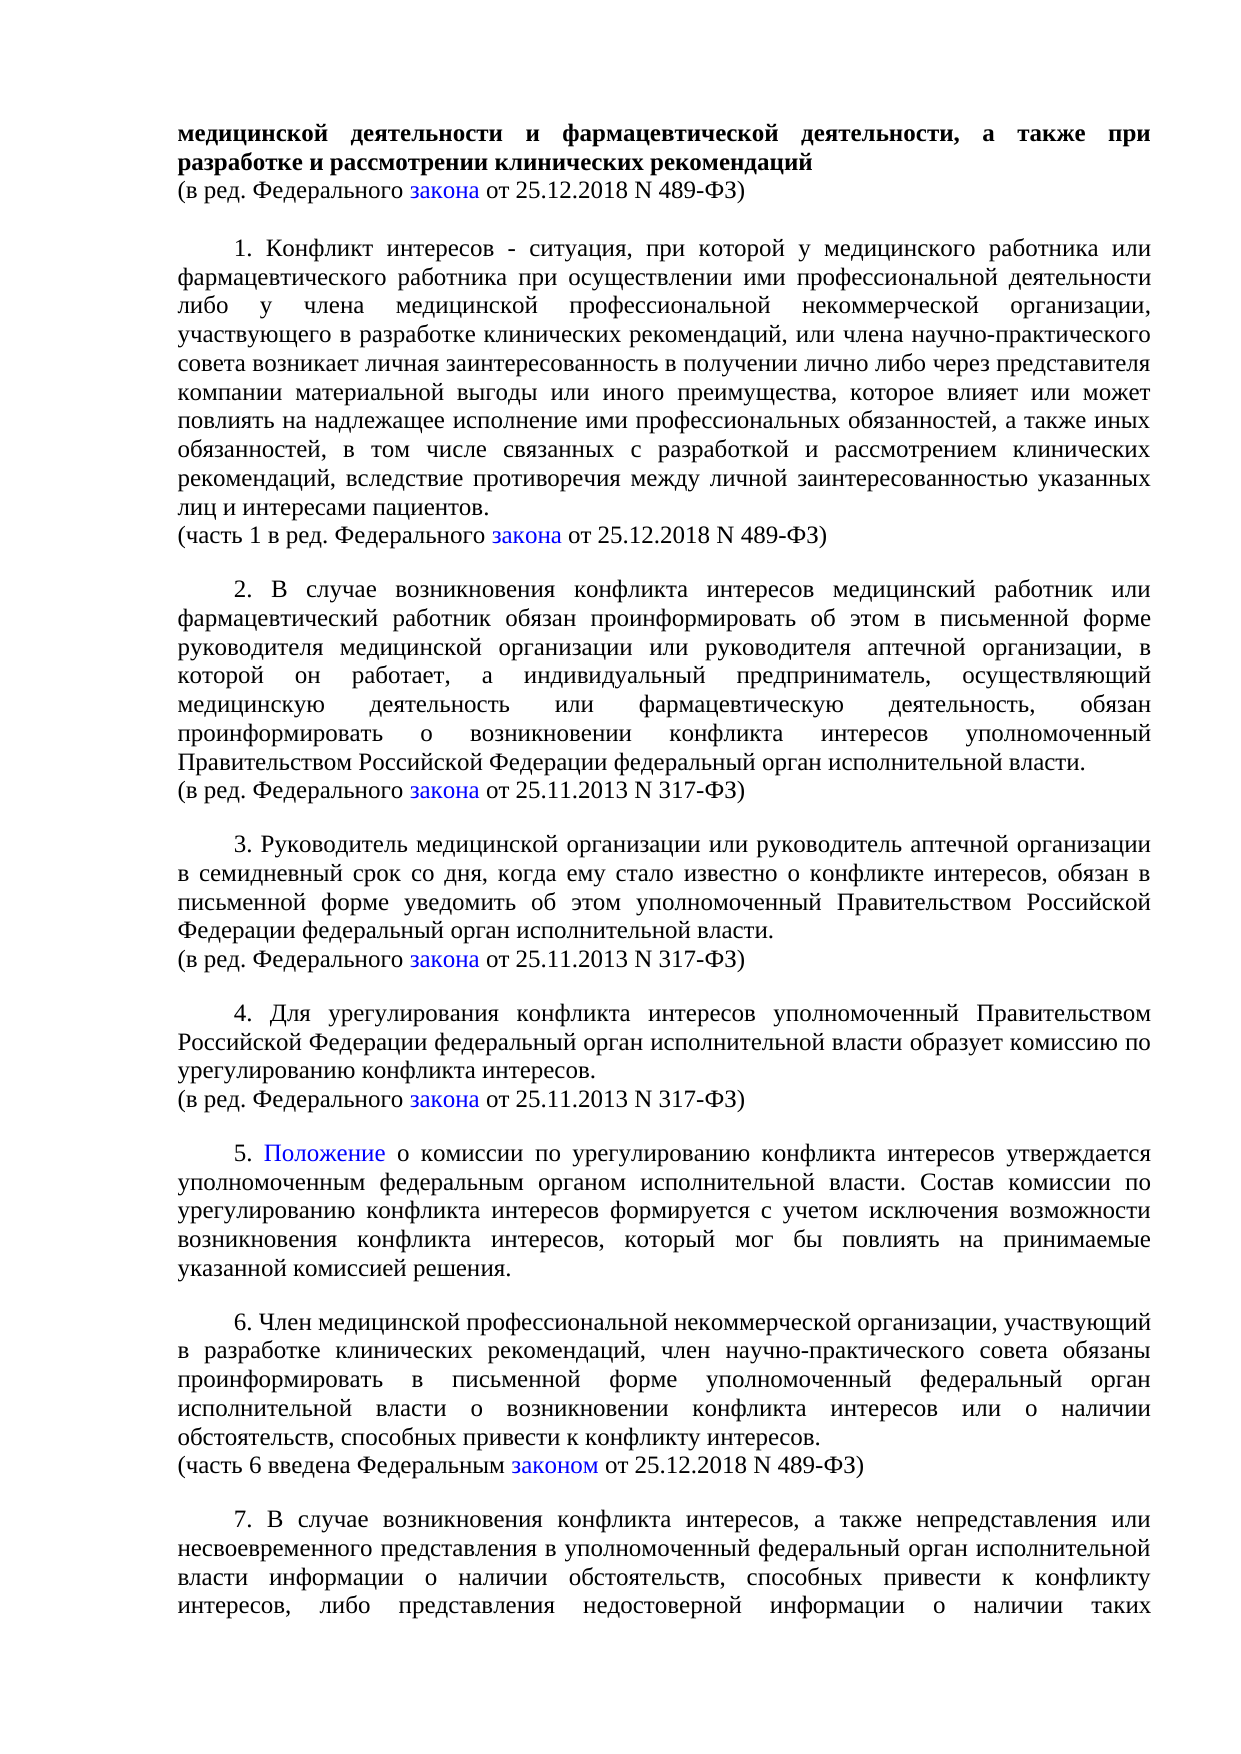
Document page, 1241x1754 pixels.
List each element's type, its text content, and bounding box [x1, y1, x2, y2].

text 2. В случае возникновения конфликта интересов медицинский работник или фармацевтический работник обязан проинформировать об этом в письменной форме руководителя медицинской организации или руководителя аптечной организации, в которой он работает, а индивидуальный предприниматель, осуществляющий медицинскую деятельность или фармацевтическую деятельность, обязан проинформировать о возникновении конфликта интересов уполномоченный Правительством Российской Федерации федеральный орган исполнительной власти. [177, 574, 1152, 776]
text (в ред. Федерального закона от 25.11.2013 N 317-ФЗ) [177, 776, 1152, 804]
text (часть 1 в ред. Федерального закона от 25.12.2018 N 489-ФЗ) [177, 521, 1152, 549]
text (в ред. Федерального закона от 25.11.2013 N 317-ФЗ) [177, 1084, 1152, 1113]
text 3. Руководитель медицинской организации или руководитель аптечной организации в семидневный срок со дня, когда ему стало известно о конфликте интересов, обязан в письменной форме уведомить об этом уполномоченный Правительством Российской Федерации федеральный орган исполнительной власти. [177, 829, 1152, 944]
text (часть 6 введена Федеральным законом от 25.12.2018 N 489-ФЗ) [177, 1451, 1152, 1479]
text 5. Положение о комиссии по урегулированию конфликта интересов утверждается уполномоченным федеральным органом исполнительной власти. Состав комиссии по урегулированию конфликта интересов формируется с учетом исключения возможности возникновения конфликта интересов, который мог бы повлиять на принимаемые указанной комиссией решения. [177, 1138, 1152, 1282]
text (в ред. Федерального закона от 25.11.2013 N 317-ФЗ) [177, 944, 1152, 973]
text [177, 1504, 1152, 1619]
text (в ред. Федерального закона от 25.12.2018 N 489-ФЗ) [177, 176, 1152, 204]
text 6. Член медицинской профессиональной некоммерческой организации, участвующий в разработке клинических рекомендаций, член научно-практического совета обязаны проинформировать в письменной форме уполномоченный федеральный орган исполнительной власти о возникновении конфликта интересов или о наличии обстоятельств, способных привести к конфликту интересов. [177, 1307, 1152, 1451]
text 1. Конфликт интересов - ситуация, при которой у медицинского работника или фармацевтического работника при осуществлении ими профессиональной деятельности либо у члена медицинской профессиональной некоммерческой организации, участвующего в разработке клинических рекомендаций, или члена научно-практического совета возникает личная заинтересованность в получении лично либо через представителя компании материальной выгоды или иного преимущества, которое влияет или может повлиять на надлежащее исполнение ими профессиональных обязанностей, а также иных обязанностей, в том числе связанных с разработкой и рассмотрением клинических рекомендаций, вследствие противоречия между личной заинтересованностью указанных лиц и интересами пациентов. [177, 233, 1152, 521]
text 4. Для урегулирования конфликта интересов уполномоченный Правительством Российской Федерации федеральный орган исполнительной власти образует комиссию по урегулированию конфликта интересов. [177, 998, 1152, 1084]
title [177, 118, 1152, 176]
